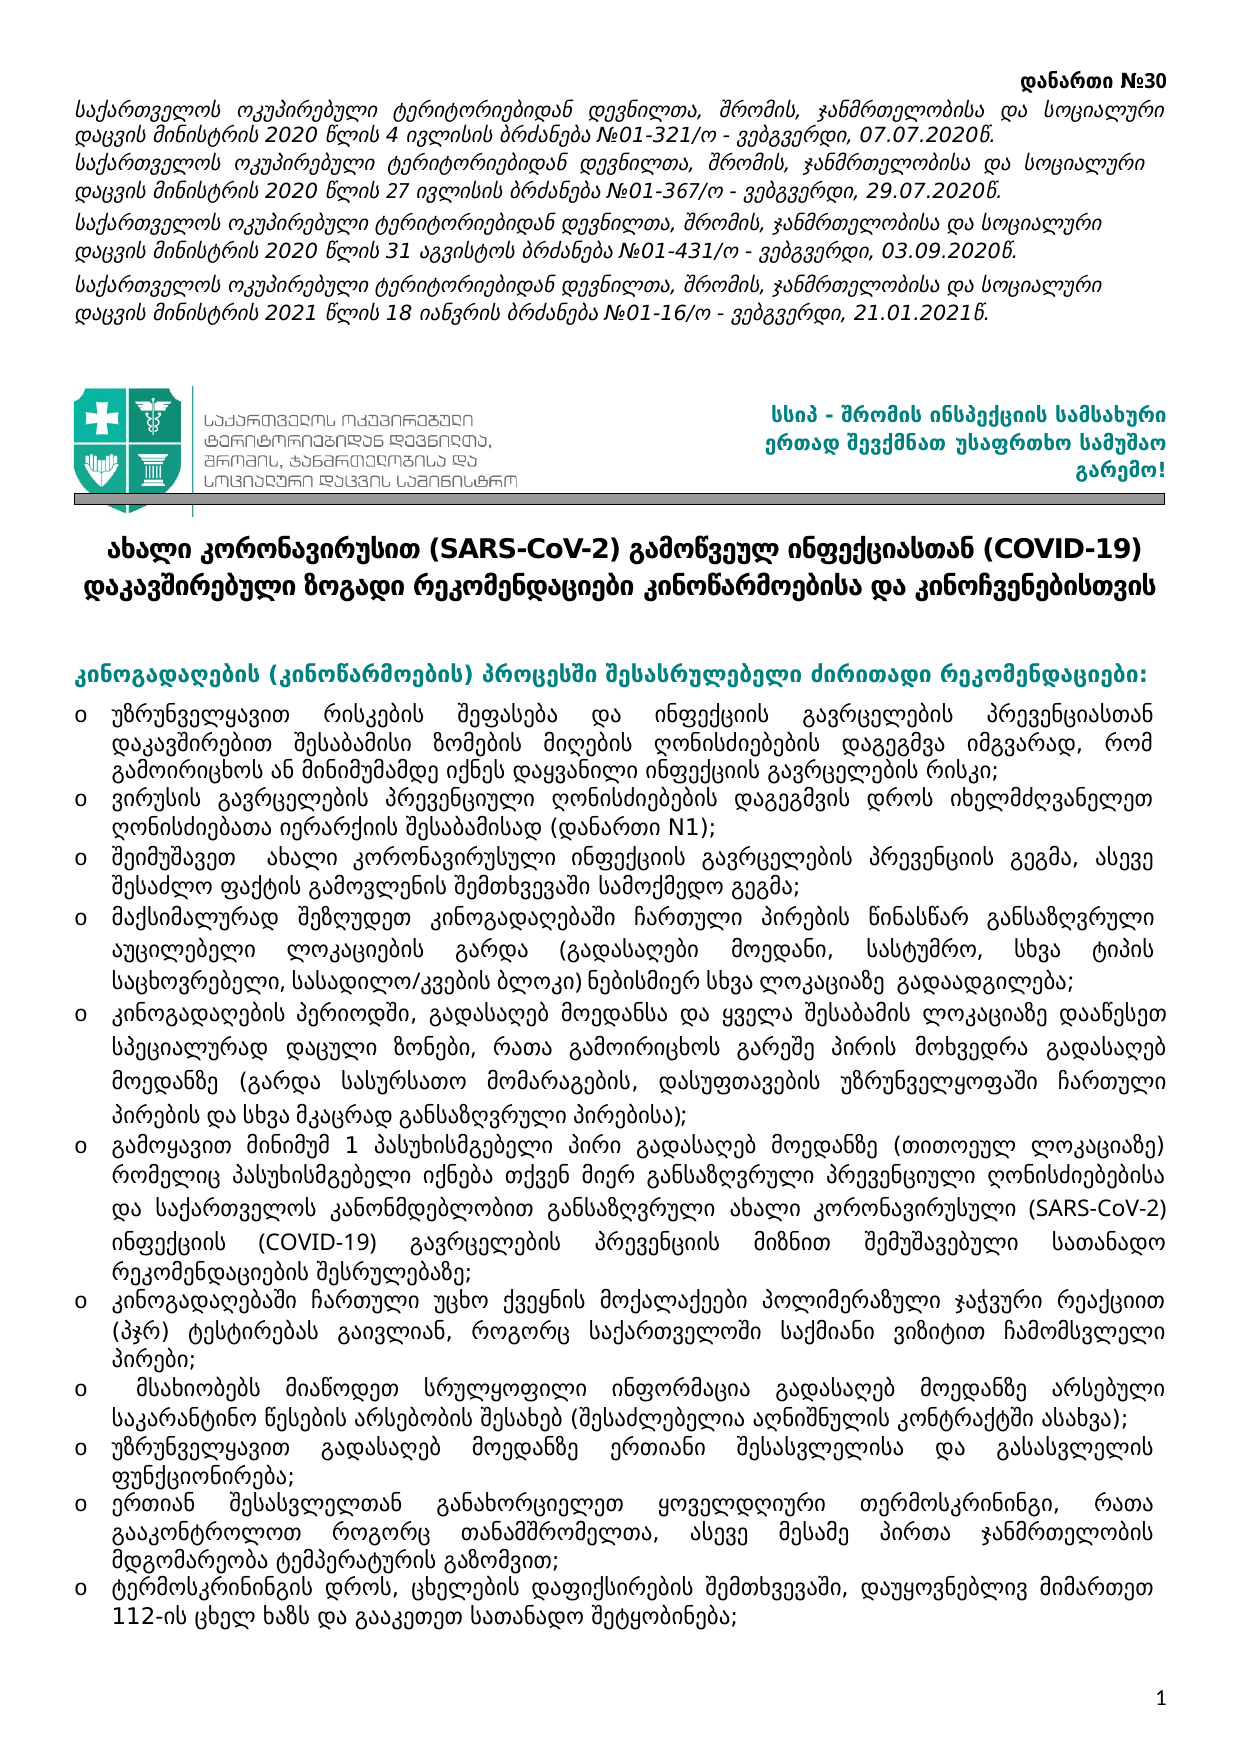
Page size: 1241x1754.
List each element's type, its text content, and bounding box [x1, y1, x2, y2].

text საქართველოს ოკუპირებული ტერიტორიებიდან დევნილთა, შრომის, ჯანმრთელობისა და სოციალური დაცვის მინისტრის 2021 წლის 18 იანვრის ბრძანება №01-16/ო - ვებგვერდი, 21.01.2021წ. [74, 273, 1167, 325]
list გამოყავით მინიმუმ 1 პასუხისმგებელი პირი გადასაღებ მოედანზე (თითოეულ ლოკაციაზე) რომელიც პასუხისმგებელი იქნება თქვენ მიერ განსაზღვრული პრევენციული ღონისძიებებისა და საქართველოს კანონმდებლობით განსაზღვრული ახალი კორონავირუსული (SARS-CoV-2) ინფექციის (COVID-19) გავრცელების პრევენციის მიზნით შემუშავებული სათანადო რეკომენდაციების შესრულებაზე; [74, 1132, 1167, 1286]
text სსიპ - შრომის ინსპექციის სამსახური [698, 403, 1167, 427]
list კინოგადაღებაში ჩართული უცხო ქვეყნის მოქალაქეები პოლიმერაზული ჯაჭვური რეაქციით (პჯრ) ტესტირებას გაივლიან, როგორც საქართველოში საქმიანი ვიზიტით ჩამომსვლელი პირები; [74, 1288, 1167, 1373]
text ერთად შევქმნათ უსაფრთხო სამუშაო გარემო! [698, 431, 1167, 483]
list უზრუნველყავით რისკების შეფასება და ინფექციის გავრცელების პრევენციასთან დაკავშირებით შესაბამისი ზომების მიღების ღონისძიებების დაგეგმვა იმგვარად, რომ გამოირიცხოს ან მინიმუმამდე იქნეს დაყვანილი ინფექციის გავრცელების რისკი; [74, 701, 1154, 784]
list უზრუნველყავით გადასაღებ მოედანზე ერთიანი შესასვლელისა და გასასვლელის ფუნქციონირება; [74, 1434, 1154, 1490]
text საქართველოს ოკუპირებული ტერიტორიებიდან დევნილთა, შრომის, ჯანმრთელობისა და სოციალური დაცვის მინისტრის 2020 წლის 4 ივლისის ბრძანება №01-321/ო - ვებგვერდი, 07.07.2020წ. [74, 98, 1167, 147]
text დანართი №30 [698, 66, 1167, 94]
subtitle კინოგადაღების (კინოწარმოების) პროცესში შესასრულებელი ძირითადი რეკომენდაციები: [74, 661, 1167, 688]
list ტერმოსკრინინგის დროს, ცხელების დაფიქსირების შემთხვევაში, დაუყოვნებლივ მიმართეთ 112-ის ცხელ ხაზს და გააკეთეთ სათანადო შეტყობინება; [74, 1574, 1154, 1630]
title ახალი კორონავირუსით (SARS-CoV-2) გამოწვეულ ინფექციასთან (COVID-19) დაკავშირებული ზოგადი რეკომენდაციები კინოწარმოებისა და კინოჩვენებისთვის [74, 534, 1167, 601]
list მსახიობებს მიაწოდეთ სრულყოფილი ინფორმაცია გადასაღებ მოედანზე არსებული საკარანტინო წესების არსებობის შესახებ (შესაძლებელია აღნიშნულის კონტრაქტში ასახვა); [74, 1375, 1167, 1432]
list მაქსიმალურად შეზღუდეთ კინოგადაღებაში ჩართული პირების წინასწარ განსაზღვრული აუცილებელი ლოკაციების გარდა (გადასაღები მოედანი, სასტუმრო, სხვა ტიპის საცხოვრებელი, სასადილო/კვების ბლოკი) ნებისმიერ სხვა ლოკაციაზე გადაადგილება; [74, 901, 1154, 996]
list ვირუსის გავრცელების პრევენციული ღონისძიებების დაგეგმვის დროს იხელმძღვანელეთ ღონისძიებათა იერარქიის შესაბამისად (დანართი N1); [74, 785, 1154, 841]
list შეიმუშავეთ ახალი კორონავირუსული ინფექციის გავრცელების პრევენციის გეგმა, ასევე შესაძლო ფაქტის გამოვლენის შემთხვევაში სამოქმედო გეგმა; [74, 841, 1154, 900]
list ერთიან შესასვლელთან განახორციელეთ ყოველდღიური თერმოსკრინინგი, რათა გააკონტროლოთ როგორც თანამშრომელთა, ასევე მესამე პირთა ჯანმრთელობის მდგომარეობა ტემპერატურის გაზომვით; [74, 1491, 1154, 1573]
list კინოგადაღების პერიოდში, გადასაღებ მოედანსა და ყველა შესაბამის ლოკაციაზე დააწესეთ სპეციალურად დაცული ზონები, რათა გამოირიცხოს გარეშე პირის მოხვედრა გადასაღებ მოედანზე (გარდა სასურსათო მომარაგების, დასუფთავების უზრუნველყოფაში ჩართული პირების და სხვა მკაცრად განსაზღვრული პირებისა); [74, 997, 1167, 1130]
text საქართველოს ოკუპირებული ტერიტორიებიდან დევნილთა, შრომის, ჯანმრთელობისა და სოციალური დაცვის მინისტრის 2020 წლის 27 ივლისის ბრძანება №01-367/ო - ვებგვერდი, 29.07.2020წ. [74, 151, 1147, 204]
picture [73, 386, 517, 517]
text საქართველოს ოკუპირებული ტერიტორიებიდან დევნილთა, შრომის, ჯანმრთელობისა და სოციალური დაცვის მინისტრის 2020 წლის 31 აგვისტოს ბრძანება №01-431/ო - ვებგვერდი, 03.09.2020წ. [74, 211, 1167, 263]
